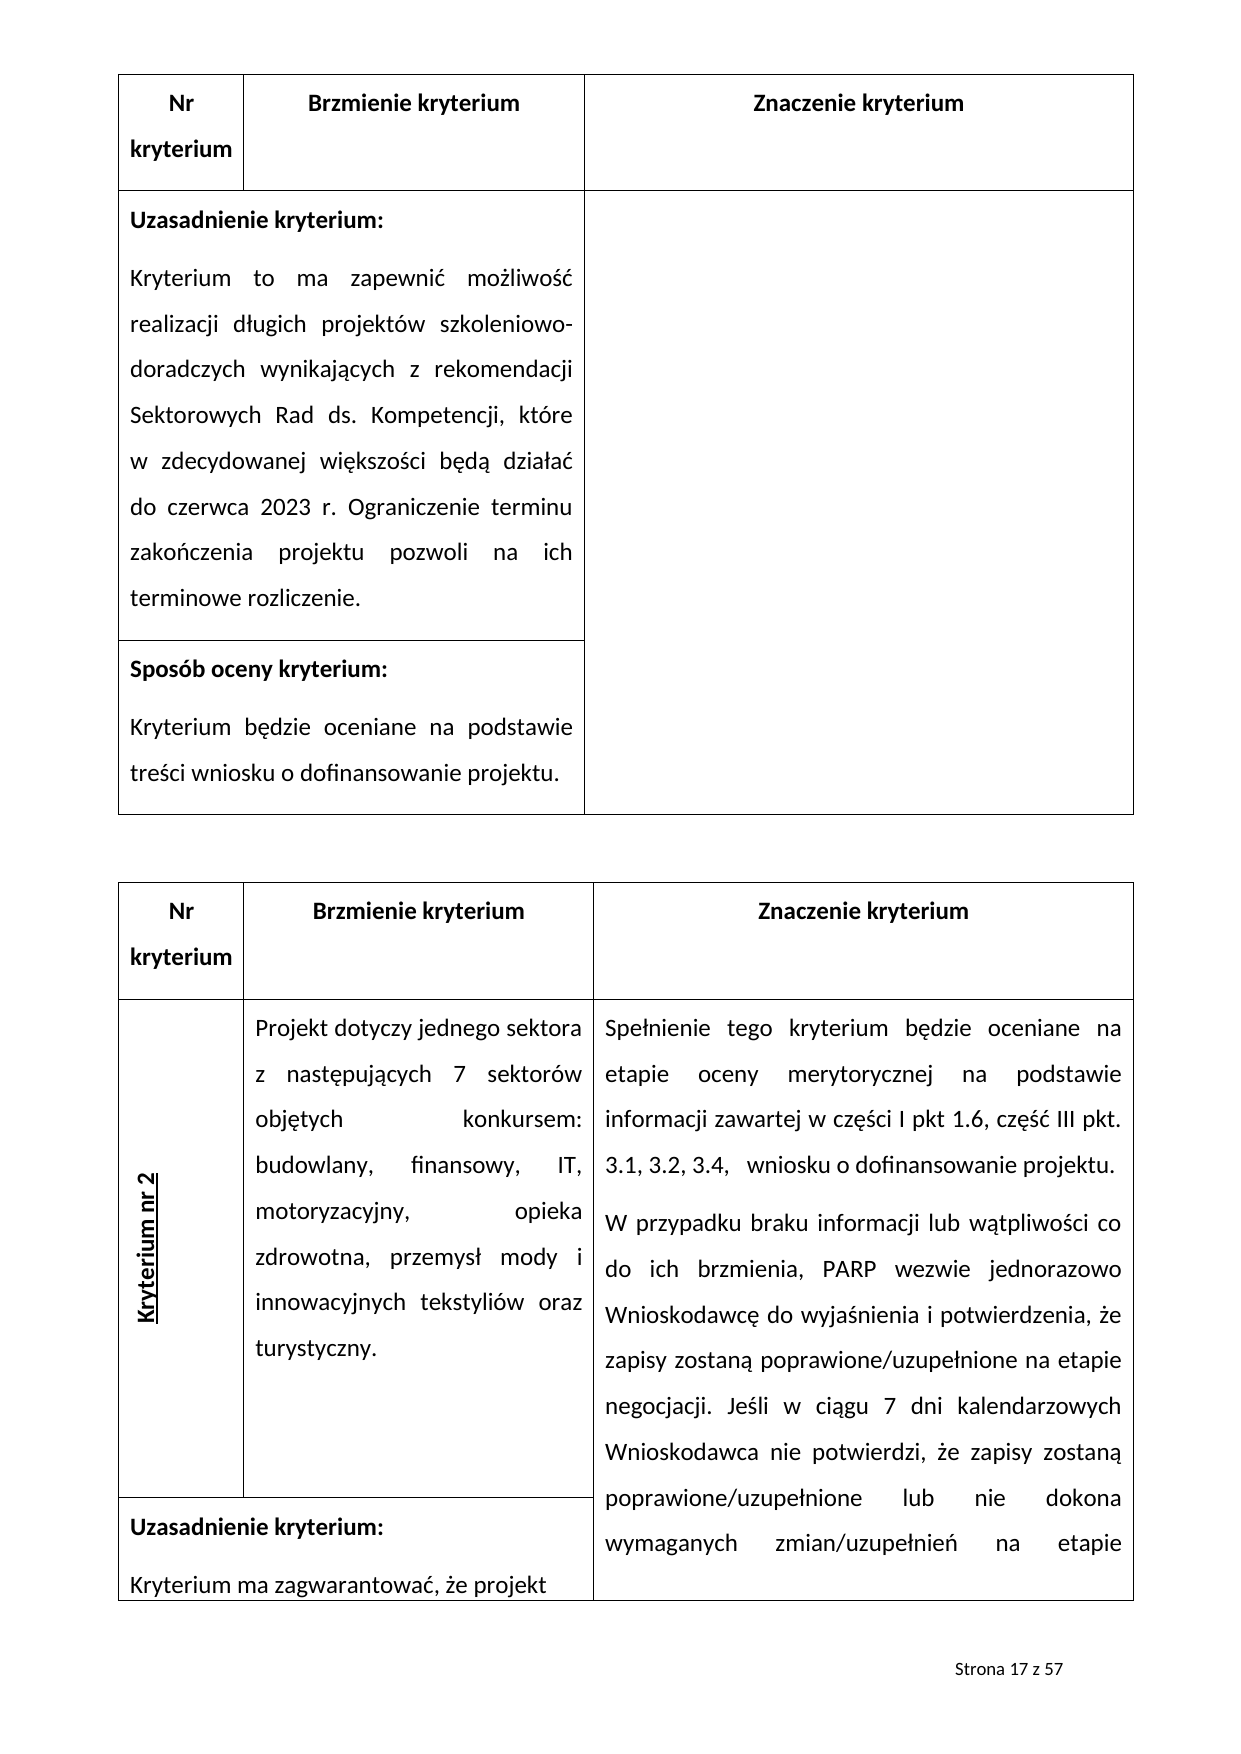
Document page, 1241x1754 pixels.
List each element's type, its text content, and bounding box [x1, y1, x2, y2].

table_cell Uzasadnienie kryterium: Kryterium to ma zapewnić możliwość realizacji długich projektów szkoleniowo-doradczych wynikających z rekomendacji Sektorowych Rad ds. Kompetencji, które w zdecydowanej większości będą działać do czerwca 2023 r. Ograniczenie terminu zakończenia projektu pozwoli na ich terminowe rozliczenie. [119, 191, 584, 639]
table_header Znaczenie kryterium [585, 75, 1133, 190]
table_header Brzmienie kryterium [244, 75, 584, 190]
table_cell Sposób oceny kryterium: Kryterium będzie oceniane na podstawie treści wniosku o dofinansowanie projektu. [119, 641, 584, 814]
table_cell Kryterium nr 2 [119, 1000, 243, 1497]
table_header Nr kryterium [119, 75, 243, 190]
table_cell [119, 1498, 593, 1599]
table_cell Spełnienie tego kryterium będzie oceniane na etapie oceny merytorycznej na podstawie informacji zawartej w części I pkt 1.6, część III pkt. 3.1, 3.2, 3.4, wniosku o dofinansowanie projektu. W przypadku braku informacji lub wątpliwości co do ich brzmienia, PARP wezwie jednorazowo Wnioskodawcę do wyjaśnienia i potwierdzenia, że zapisy zostaną poprawione/uzupełnione na etapie negocjacji. Jeśli w ciągu 7 dni kalendarzowych Wnioskodawca nie potwierdzi, że zapisy zostaną poprawione/uzupełnione lub nie dokona wymaganych zmian/uzupełnień na etapie negocjacji wniosek otrzyma negatywną ocenę komisji oceny projektów w zakresie spełniania przez projekt kryteriów wyboru projektów. MOŻLIWOŚĆ JEDNORAZOWEGO UZUPEŁNIENIA/ POPRAWIENIA W TRAKCIE OCENY WNIOSKU O DOFINANSOWANIE [594, 1000, 1133, 1599]
table_header Nr kryterium [119, 883, 243, 998]
table_header Brzmienie kryterium [244, 883, 593, 998]
table_cell Projekt dotyczy jednego sektora z następujących 7 sektorów objętych konkursem: budowlany, finansowy, IT, motoryzacyjny, opieka zdrowotna, przemysł mody i innowacyjnych tekstyliów oraz turystyczny. [244, 1000, 593, 1497]
table_cell [585, 191, 1133, 814]
table_header Znaczenie kryterium [594, 883, 1133, 998]
